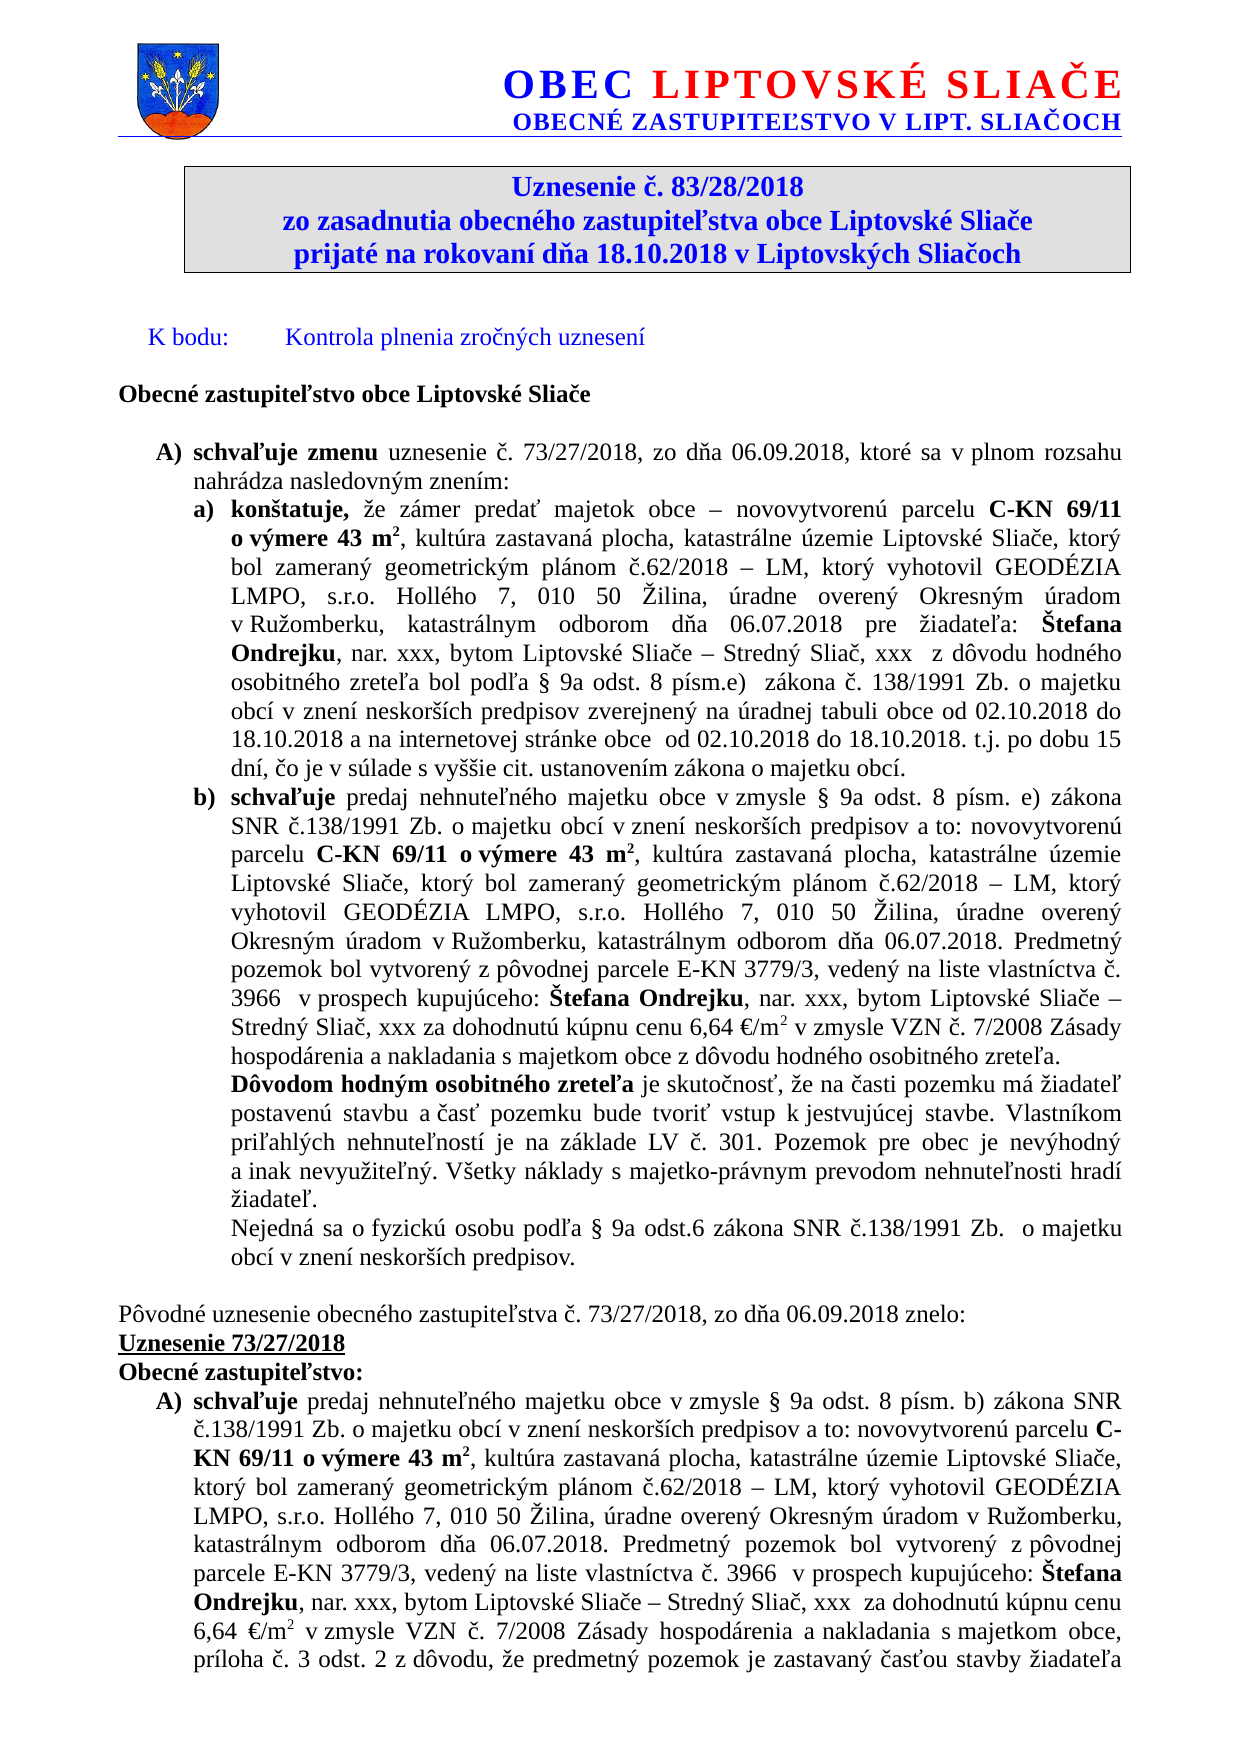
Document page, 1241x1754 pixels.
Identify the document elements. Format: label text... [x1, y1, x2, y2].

text Obecné zastupiteľstvo obce Liptovské Sliače [118, 379, 1122, 408]
text Uznesenie 73/27/2018 [118, 1328, 1122, 1357]
list konštatuje, že zámer predať majetok obce – novovytvorenú parcelu C-KN 69/11 o výmere 43 m2, kultúra zastavaná plocha, katastrálne územie Liptovské Sliače, ktorý bol zameraný geometrickým plánom č.62/2018 – LM, ktorý vyhotovil GEODÉZIA LMPO, s.r.o. Hollého 7, 010 50 Žilina, úradne overený Okresným úradom v Ružomberku, katastrálnym odborom dňa 06.07.2018 pre žiadateľa: Štefana Ondrejku, nar. xxx, bytom Liptovské Sliače – Stredný Sliač, xxx z dôvodu hodného osobitného zreteľa bol podľa § 9a odst. 8 písm.e) zákona č. 138/1991 Zb. o majetku obcí v znení neskorších predpisov zverejnený na úradnej tabuli obce od 02.10.2018 do 18.10.2018 a na internetovej stránke obce od 02.10.2018 do 18.10.2018. t.j. po dobu 15 dní, čo je v súlade s vyššie cit. ustanovením zákona o majetku obcí. [193, 494, 1122, 782]
text Pôvodné uznesenie obecného zastupiteľstva č. 73/27/2018, zo dňa 06.09.2018 znelo: [118, 1299, 1122, 1328]
text OBEC LIPTOVSKÉ SLIAČE [118, 59, 1122, 107]
list schvaľuje zmenu uznesenie č. 73/27/2018, zo dňa 06.09.2018, ktoré sa v plnom rozsahu nahrádza nasledovným znením: [156, 437, 1122, 494]
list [156, 1386, 1122, 1673]
text Obecné zastupiteľstvo: [118, 1357, 1122, 1386]
text K bodu: Kontrola plnenia zročných uznesení [148, 322, 1122, 351]
list schvaľuje predaj nehnuteľného majetku obce v zmysle § 9a odst. 8 písm. e) zákona SNR č.138/1991 Zb. o majetku obcí v znení neskorších predpisov a to: novovytvorenú parcelu C-KN 69/11 o výmere 43 m2, kultúra zastavaná plocha, katastrálne územie Liptovské Sliače, ktorý bol zameraný geometrickým plánom č.62/2018 – LM, ktorý vyhotovil GEODÉZIA LMPO, s.r.o. Hollého 7, 010 50 Žilina, úradne overený Okresným úradom v Ružomberku, katastrálnym odborom dňa 06.07.2018. Predmetný pozemok bol vytvorený z pôvodnej parcele E-KN 3779/3, vedený na liste vlastníctva č. 3966 v prospech kupujúceho: Štefana Ondrejku, nar. xxx, bytom Liptovské Sliače – Stredný Sliač, xxx za dohodnutú kúpnu cenu 6,64 €/m2 v zmysle VZN č. 7/2008 Zásady hospodárenia a nakladania s majetkom obce z dôvodu hodného osobitného zreteľa. [193, 782, 1122, 1069]
text OBECNÉ ZASTUPITEĽSTVO V LIPT. SLIAČOCH [118, 107, 1122, 136]
list Dôvodom hodným osobitného zreteľa je skutočnosť, že na časti pozemku má žiadateľ postavenú stavbu a časť pozemku bude tvoriť vstup k jestvujúcej stavbe. Vlastníkom priľahlých nehnuteľností je na základe LV č. 301. Pozemok pre obec je nevýhodný a inak nevyužiteľný. Všetky náklady s majetko-právnym prevodom nehnuteľnosti hradí žiadateľ. [231, 1069, 1122, 1213]
list Nejedná sa o fyzickú osobu podľa § 9a odst.6 zákona SNR č.138/1991 Zb. o majetku obcí v znení neskorších predpisov. [231, 1213, 1122, 1271]
text Uznesenie č. 83/28/2018 zo zasadnutia obecného zastupiteľstva obce Liptovské Sliače prijaté na rokovaní dňa 18.10.2018 v Liptovských Sliačoch [185, 167, 1130, 272]
